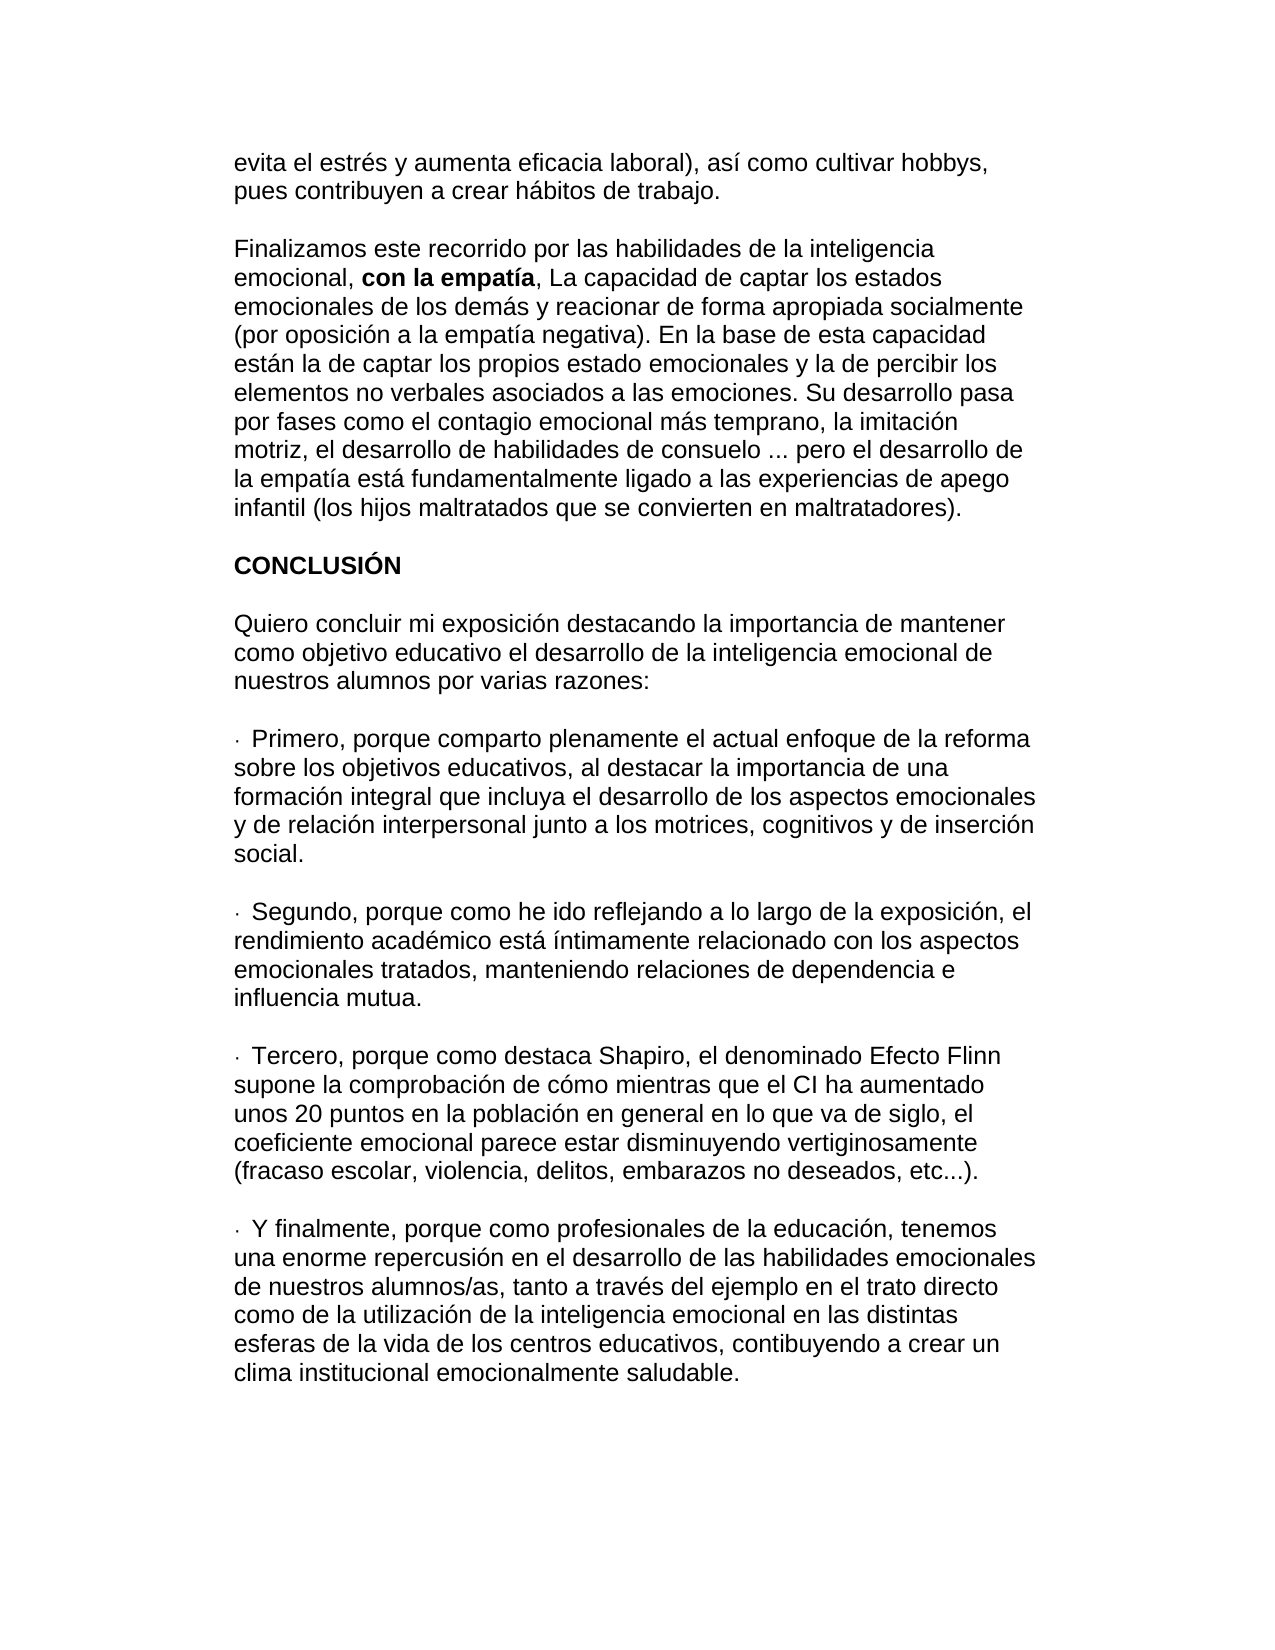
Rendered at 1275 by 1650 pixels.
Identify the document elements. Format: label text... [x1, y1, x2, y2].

text · Y finalmente, porque como profesionales de la educación, tenemos una enorme repercusión en el desarrollo de las habilidades emocionales de nuestros alumnos/as, tanto a través del ejemplo en el trato directo como de la utilización de la inteligencia emocional en las distintas esferas de la vida de los centros educativos, contibuyendo a crear un clima institucional emocionalmente saludable. [233, 1214, 1040, 1387]
text Quiero concluir mi exposición destacando la importancia de mantener como objetivo educativo el desarrollo de la inteligencia emocional de nuestros alumnos por varias razones: [233, 609, 1040, 695]
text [233, 148, 1040, 205]
text · Segundo, porque como he ido reflejando a lo largo de la exposición, el rendimiento académico está íntimamente relacionado con los aspectos emocionales tratados, manteniendo relaciones de dependencia e influencia mutua. [233, 897, 1040, 1012]
text · Primero, porque comparto plenamente el actual enfoque de la reforma sobre los objetivos educativos, al destacar la importancia de una formación integral que incluya el desarrollo de los aspectos emocionales y de relación interpersonal junto a los motrices, cognitivos y de inserción social. [233, 724, 1040, 868]
text · Tercero, porque como destaca Shapiro, el denominado Efecto Flinn supone la comprobación de cómo mientras que el CI ha aumentado unos 20 puntos en la población en general en lo que va de siglo, el coeficiente emocional parece estar disminuyendo vertiginosamente (fracaso escolar, violencia, delitos, embarazos no deseados, etc...). [233, 1041, 1040, 1185]
text CONCLUSIÓN [233, 551, 1040, 580]
text Finalizamos este recorrido por las habilidades de la inteligencia emocional, con la empatía, La capacidad de captar los estados emocionales de los demás y reacionar de forma apropiada socialmente (por oposición a la empatía negativa). En la base de esta capacidad están la de captar los propios estado emocionales y la de percibir los elementos no verbales asociados a las emociones. Su desarrollo pasa por fases como el contagio emocional más temprano, la imitación motriz, el desarrollo de habilidades de consuelo ... pero el desarrollo de la empatía está fundamentalmente ligado a las experiencias de apego infantil (los hijos maltratados que se convierten en maltratadores). [233, 234, 1040, 522]
